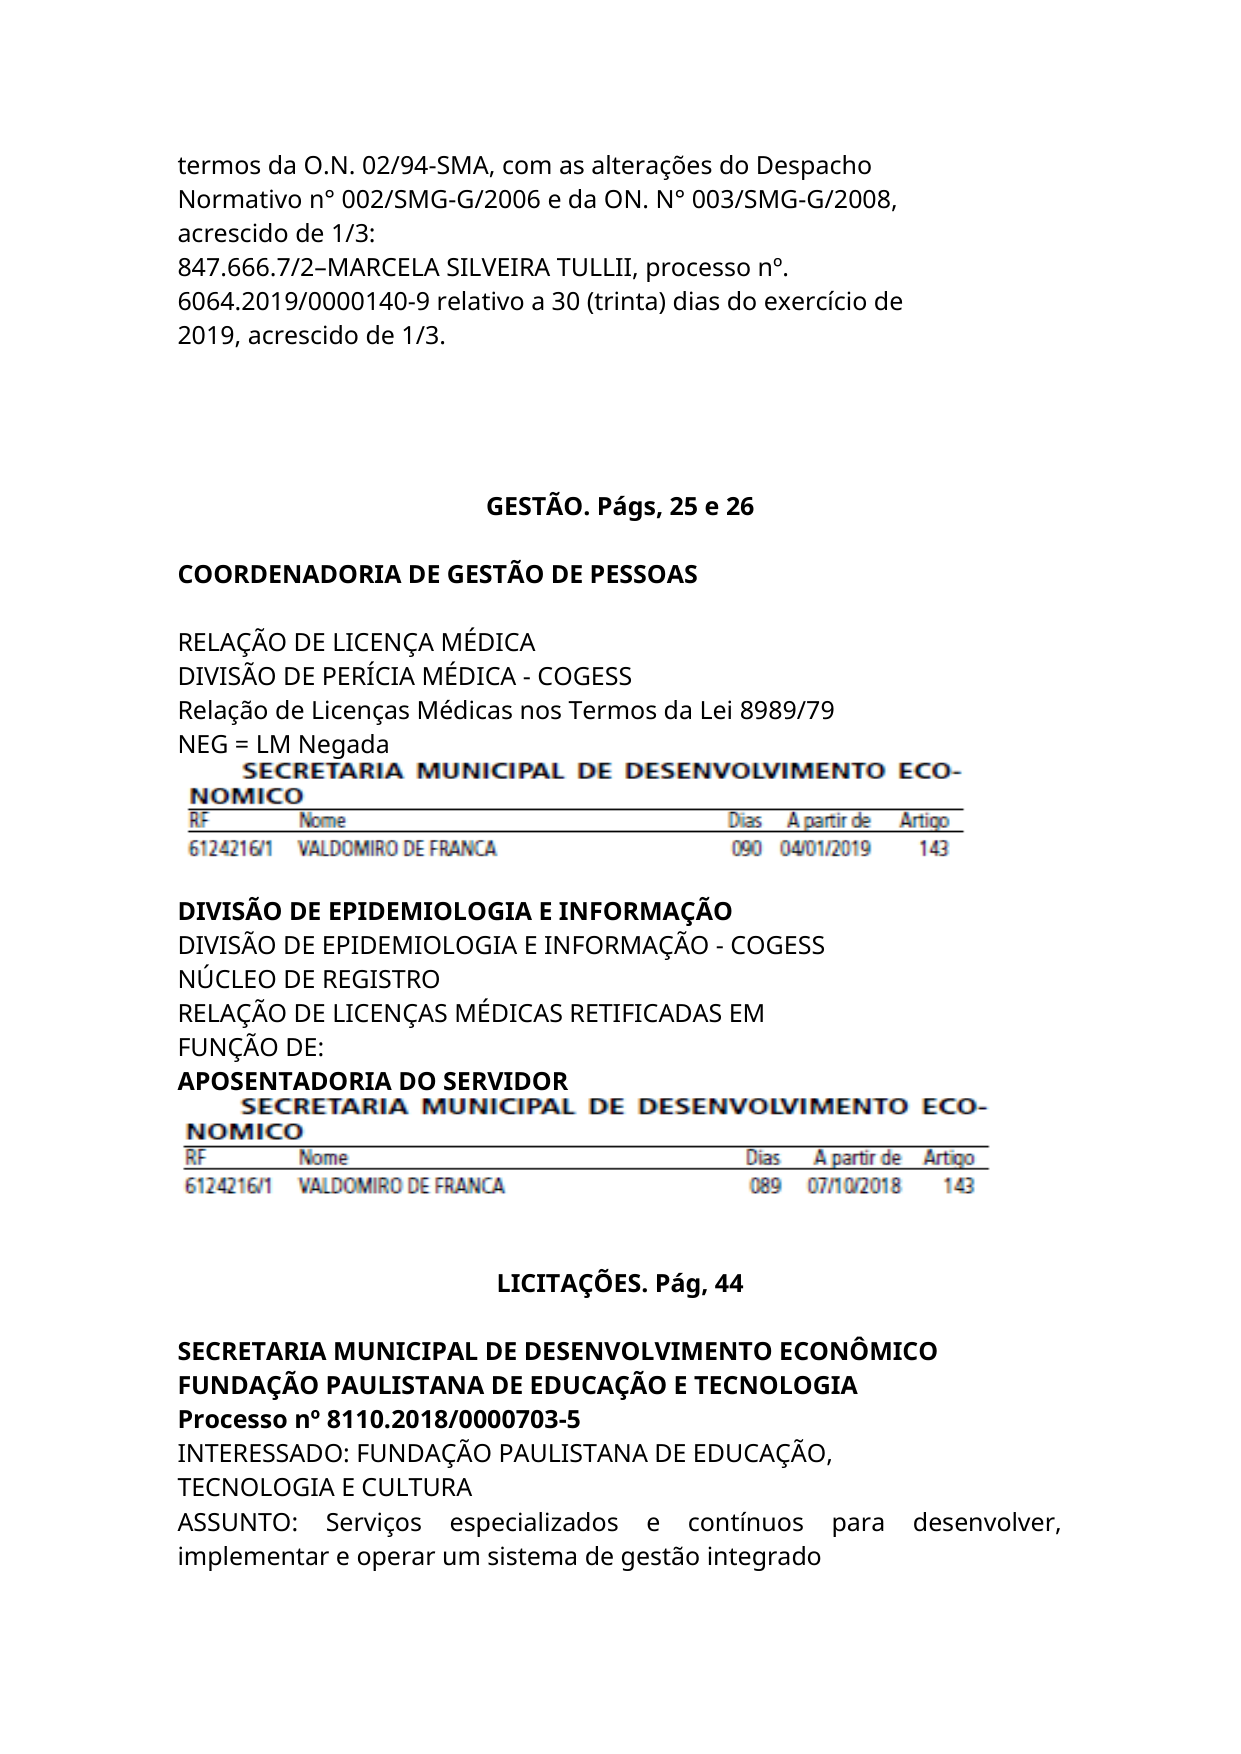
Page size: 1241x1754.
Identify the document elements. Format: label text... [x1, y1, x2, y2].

text DIVISÃO DE EPIDEMIOLOGIA E INFORMAÇÃO [177, 893, 1063, 927]
text DIVISÃO DE PERÍCIA MÉDICA - COGESS [177, 658, 1063, 693]
text TECNOLOGIA E CULTURA [177, 1470, 1063, 1504]
text RELAÇÃO DE LICENÇA MÉDICA [177, 624, 1063, 658]
text NÚCLEO DE REGISTRO [177, 961, 1063, 995]
text SECRETARIA MUNICIPAL DE DESENVOLVIMENTO ECONÔMICO [177, 1334, 1063, 1368]
text 2019, acrescido de 1/3. [177, 318, 1063, 352]
text acrescido de 1/3: [177, 216, 1063, 250]
text Normativo n° 002/SMG-G/2006 e da ON. N° 003/SMG-G/2008, [177, 182, 1063, 216]
text RELAÇÃO DE LICENÇAS MÉDICAS RETIFICADAS EM [177, 995, 1063, 1029]
text GESTÃO. Págs, 25 e 26 [177, 488, 1063, 522]
text APOSENTADORIA DO SERVIDOR [177, 1063, 1063, 1098]
text FUNDAÇÃO PAULISTANA DE EDUCAÇÃO E TECNOLOGIA [177, 1368, 1063, 1402]
text LICITAÇÕES. Pág, 44 [177, 1266, 1063, 1300]
text FUNÇÃO DE: [177, 1029, 1063, 1063]
text NEG = LM Negada [177, 727, 1063, 761]
text INTERESSADO: FUNDAÇÃO PAULISTANA DE EDUCAÇÃO, [177, 1436, 1063, 1470]
text Processo nº 8110.2018/0000703-5 [177, 1402, 1063, 1436]
text termos da O.N. 02/94-SMA, com as alterações do Despacho [177, 148, 1063, 182]
text 847.666.7/2–MARCELA SILVEIRA TULLII, processo nº. [177, 250, 1063, 284]
text 6064.2019/0000140-9 relativo a 30 (trinta) dias do exercício de [177, 284, 1063, 318]
text DIVISÃO DE EPIDEMIOLOGIA E INFORMAÇÃO - COGESS [177, 927, 1063, 961]
text ASSUNTO: Serviços especializados e contínuos para desenvolver, implementar e operar um sistema de gestão integrado [177, 1504, 1063, 1572]
text Relação de Licenças Médicas nos Termos da Lei 8989/79 [177, 693, 1063, 727]
text COORDENADORIA DE GESTÃO DE PESSOAS [177, 556, 1063, 590]
